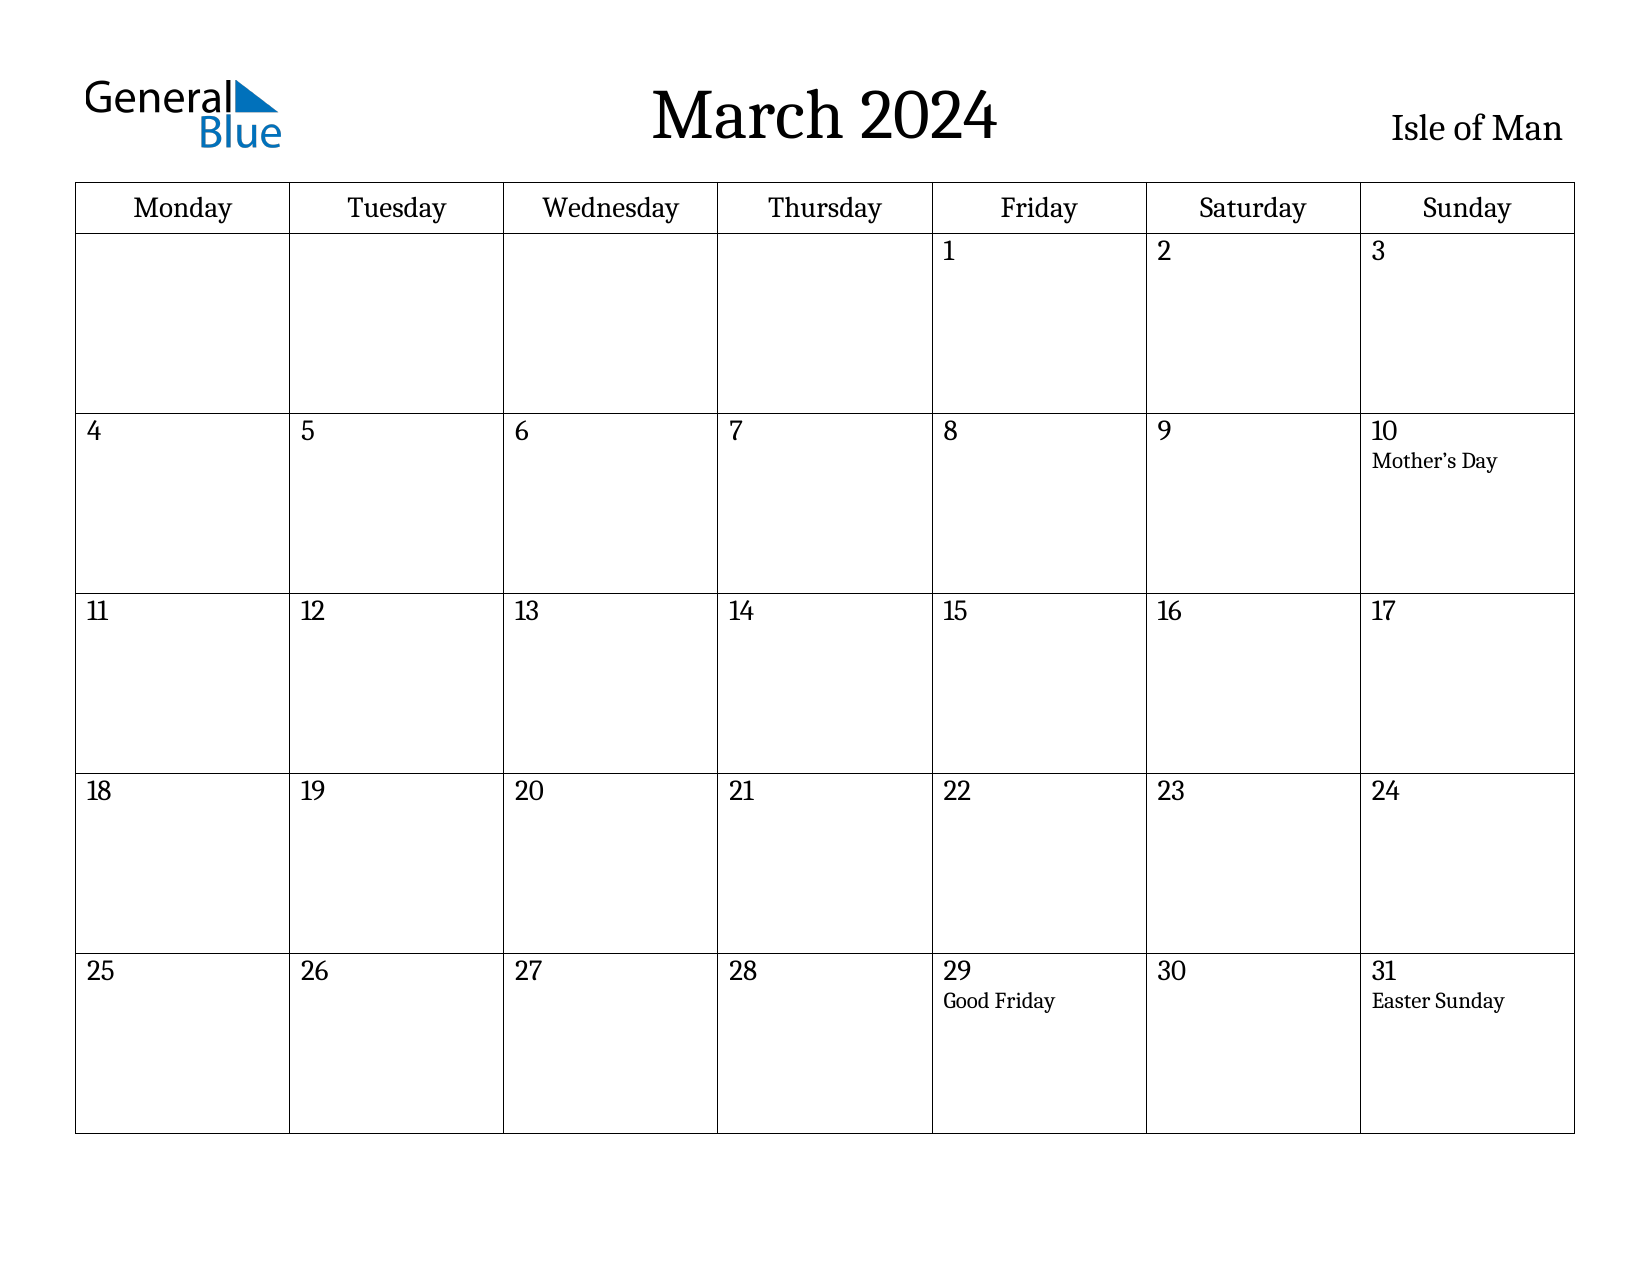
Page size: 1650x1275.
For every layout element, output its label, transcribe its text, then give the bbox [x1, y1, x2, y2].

table_cell [290, 267, 503, 413]
table_cell 27 [504, 954, 717, 987]
table_cell [1147, 988, 1360, 1133]
table_cell [76, 267, 289, 413]
table_cell [933, 267, 1146, 413]
table_cell [718, 267, 932, 413]
table_cell Thursday [718, 183, 932, 233]
table_cell 11 [76, 594, 289, 627]
table_cell Sunday [1361, 183, 1574, 233]
table_cell [718, 627, 932, 773]
picture [86, 80, 281, 148]
table_cell 17 [1361, 594, 1574, 627]
table_cell [718, 234, 932, 267]
table_cell 7 [718, 414, 932, 447]
table_cell [933, 448, 1146, 593]
table_cell [1361, 627, 1574, 773]
table_cell 16 [1147, 594, 1360, 627]
table_header March 2024 [504, 75, 1146, 182]
table_cell 26 [290, 954, 503, 987]
table_cell [1147, 267, 1360, 413]
table_cell 23 [1147, 774, 1360, 807]
table_cell 5 [290, 414, 503, 447]
table_cell Good Friday [933, 988, 1146, 1133]
table_cell [76, 808, 289, 953]
table_cell [290, 988, 503, 1133]
table_cell 3 [1361, 234, 1574, 267]
table_cell Tuesday [290, 183, 503, 233]
table_cell 15 [933, 594, 1146, 627]
table_header [76, 75, 503, 182]
table_cell 1 [933, 234, 1146, 267]
table_cell 28 [718, 954, 932, 987]
table_cell 6 [504, 414, 717, 447]
table_cell Wednesday [504, 183, 717, 233]
table_cell [718, 808, 932, 953]
table_cell 13 [504, 594, 717, 627]
table_cell [933, 808, 1146, 953]
table_cell Easter Sunday [1361, 988, 1574, 1133]
table_header Isle of Man [1146, 75, 1574, 182]
table_cell 22 [933, 774, 1146, 807]
table_cell [76, 988, 289, 1133]
table_cell 29 [933, 954, 1146, 987]
table_cell 25 [76, 954, 289, 987]
table_cell Saturday [1147, 183, 1360, 233]
table_cell [76, 234, 289, 267]
table_cell 20 [504, 774, 717, 807]
table_cell [504, 627, 717, 773]
table_cell 8 [933, 414, 1146, 447]
table_cell 31 [1361, 954, 1574, 987]
table_cell [933, 627, 1146, 773]
table_cell [290, 448, 503, 593]
table_cell 9 [1147, 414, 1360, 447]
table_cell [1147, 448, 1360, 593]
table_cell 2 [1147, 234, 1360, 267]
table_cell 4 [76, 414, 289, 447]
table_cell [1147, 627, 1360, 773]
table_cell [504, 448, 717, 593]
table_cell Friday [933, 183, 1146, 233]
table_cell 19 [290, 774, 503, 807]
table_cell [1361, 808, 1574, 953]
table_cell 10 [1361, 414, 1574, 447]
table_cell [504, 808, 717, 953]
table_cell [290, 627, 503, 773]
table_cell Monday [76, 183, 289, 233]
table_cell [718, 448, 932, 593]
table_cell [504, 267, 717, 413]
table_cell [718, 988, 932, 1133]
table_cell 12 [290, 594, 503, 627]
table_cell [504, 234, 717, 267]
table_cell 24 [1361, 774, 1574, 807]
table_cell 21 [718, 774, 932, 807]
table_cell [1147, 808, 1360, 953]
table_cell 18 [76, 774, 289, 807]
table_cell [1361, 267, 1574, 413]
table_cell 14 [718, 594, 932, 627]
table_cell 30 [1147, 954, 1360, 987]
table_cell [76, 448, 289, 593]
table_cell Mother’s Day [1361, 448, 1574, 593]
table_cell [504, 988, 717, 1133]
table_cell [290, 234, 503, 267]
table_cell [76, 627, 289, 773]
table_cell [290, 808, 503, 953]
